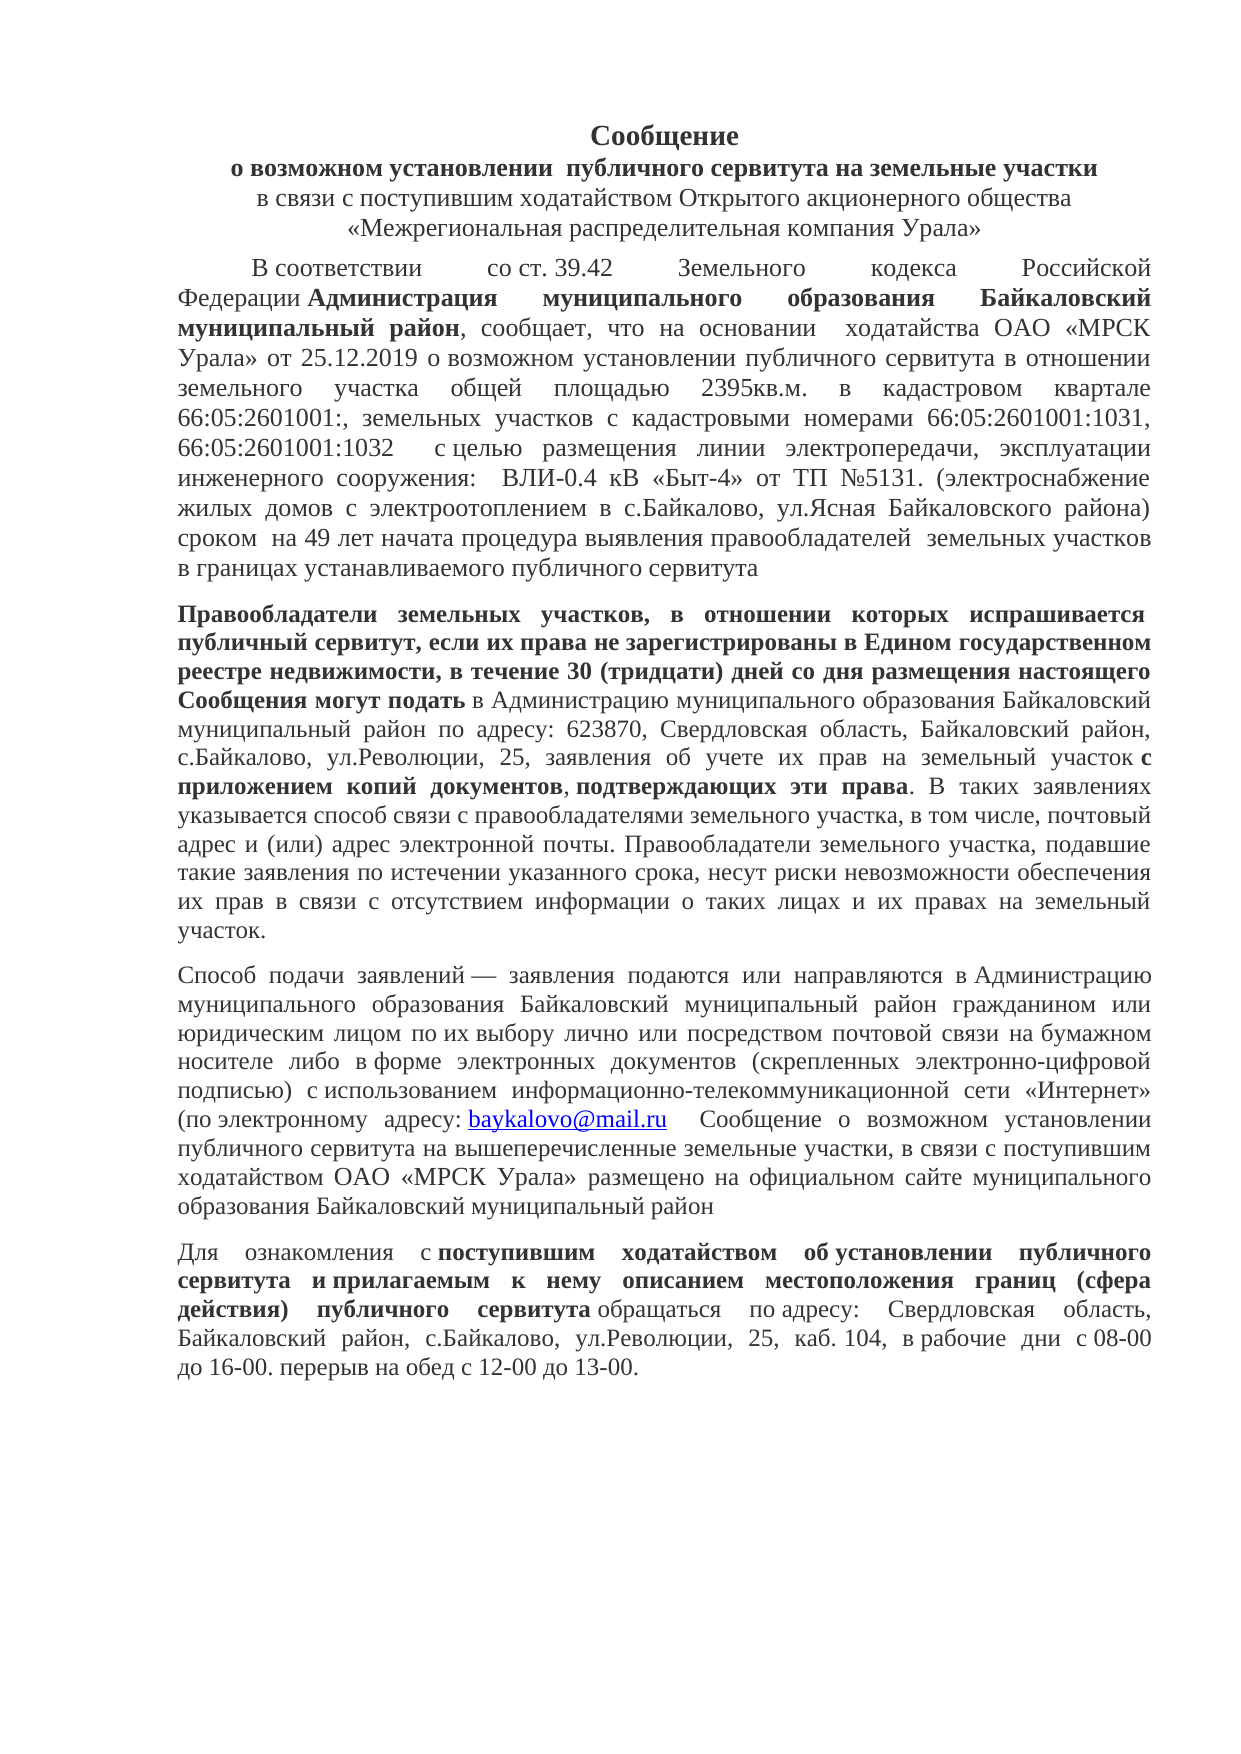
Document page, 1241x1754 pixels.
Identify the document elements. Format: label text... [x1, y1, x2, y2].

text Для ознакомления с поступившим ходатайством об установлении публичного сервитута и прилагаемым к нему описанием местоположения границ (сфера действия) публичного сервитута обращаться по адресу: Свердловская область, Байкаловский район, с.Байкалово, ул.Революции, 25, каб. 104, в рабочие дни с 08-00 до 16-00. перерыв на обед с 12-00 до 13-00. [177, 1237, 1152, 1380]
text Способ подачи заявлений — заявления подаются или направляются в Администрацию муниципального образования Байкаловский муниципальный район гражданином или юридическим лицом по их выбору лично или посредством почтовой связи на бумажном носителе либо в форме электронных документов (скрепленных электронно-цифровой подписью) с использованием информационно-телекоммуникационной сети «Интернет» (по электронному адресу: baykalovo@mail.ru Сообщение о возможном установлении публичного сервитута на вышеперечисленные земельные участки, в связи с поступившим ходатайством ОАО «МРСК Урала» размещено на официальном сайте муниципального образования Байкаловский муниципальный район [177, 960, 1152, 1220]
text Сообщение [177, 118, 1152, 152]
text о возможном установлении публичного сервитута на земельные участки [177, 152, 1152, 182]
text В соответствии со ст. 39.42 Земельного кодекса Российской Федерации Администрация муниципального образования Байкаловский муниципальный район, сообщает, что на основании ходатайства ОАО «МРСК Урала» от 25.12.2019 о возможном установлении публичного сервитута в отношении земельного участка общей площадью 2395кв.м. в кадастровом квартале 66:05:2601001:, земельных участков с кадастровыми номерами 66:05:2601001:1031, 66:05:2601001:1032 с целью размещения линии электропередачи, эксплуатации инженерного сооружения: ВЛИ-0.4 кВ «Быт-4» от ТП №5131. (электроснабжение жилых домов с электроотоплением в с.Байкалово, ул.Ясная Байкаловского района) сроком на 49 лет начата процедура выявления правообладателей земельных участков в границах устанавливаемого публичного сервитута [177, 252, 1152, 582]
text Правообладатели земельных участков, в отношении которых испрашивается публичный сервитут, если их права не зарегистрированы в Едином государственном реестре недвижимости, в течение 30 (тридцати) дней со дня размещения настоящего Сообщения могут подать в Администрацию муниципального образования Байкаловский муниципальный район по адресу: 623870, Свердловская область, Байкаловский район, с.Байкалово, ул.Революции, 25, заявления об учете их прав на земельный участок с приложением копий документов, подтверждающих эти права. В таких заявлениях указывается способ связи с правообладателями земельного участка, в том числе, почтовый адрес и (или) адрес электронной почты. Правообладатели земельного участка, подавшие такие заявления по истечении указанного срока, несут риски невозможности обеспечения их прав в связи с отсутствием информации о таких лицах и их правах на земельный участок. [177, 599, 1152, 944]
text в связи с поступившим ходатайством Открытого акционерного общества «Межрегиональная распределительная компания Урала» [177, 182, 1152, 242]
